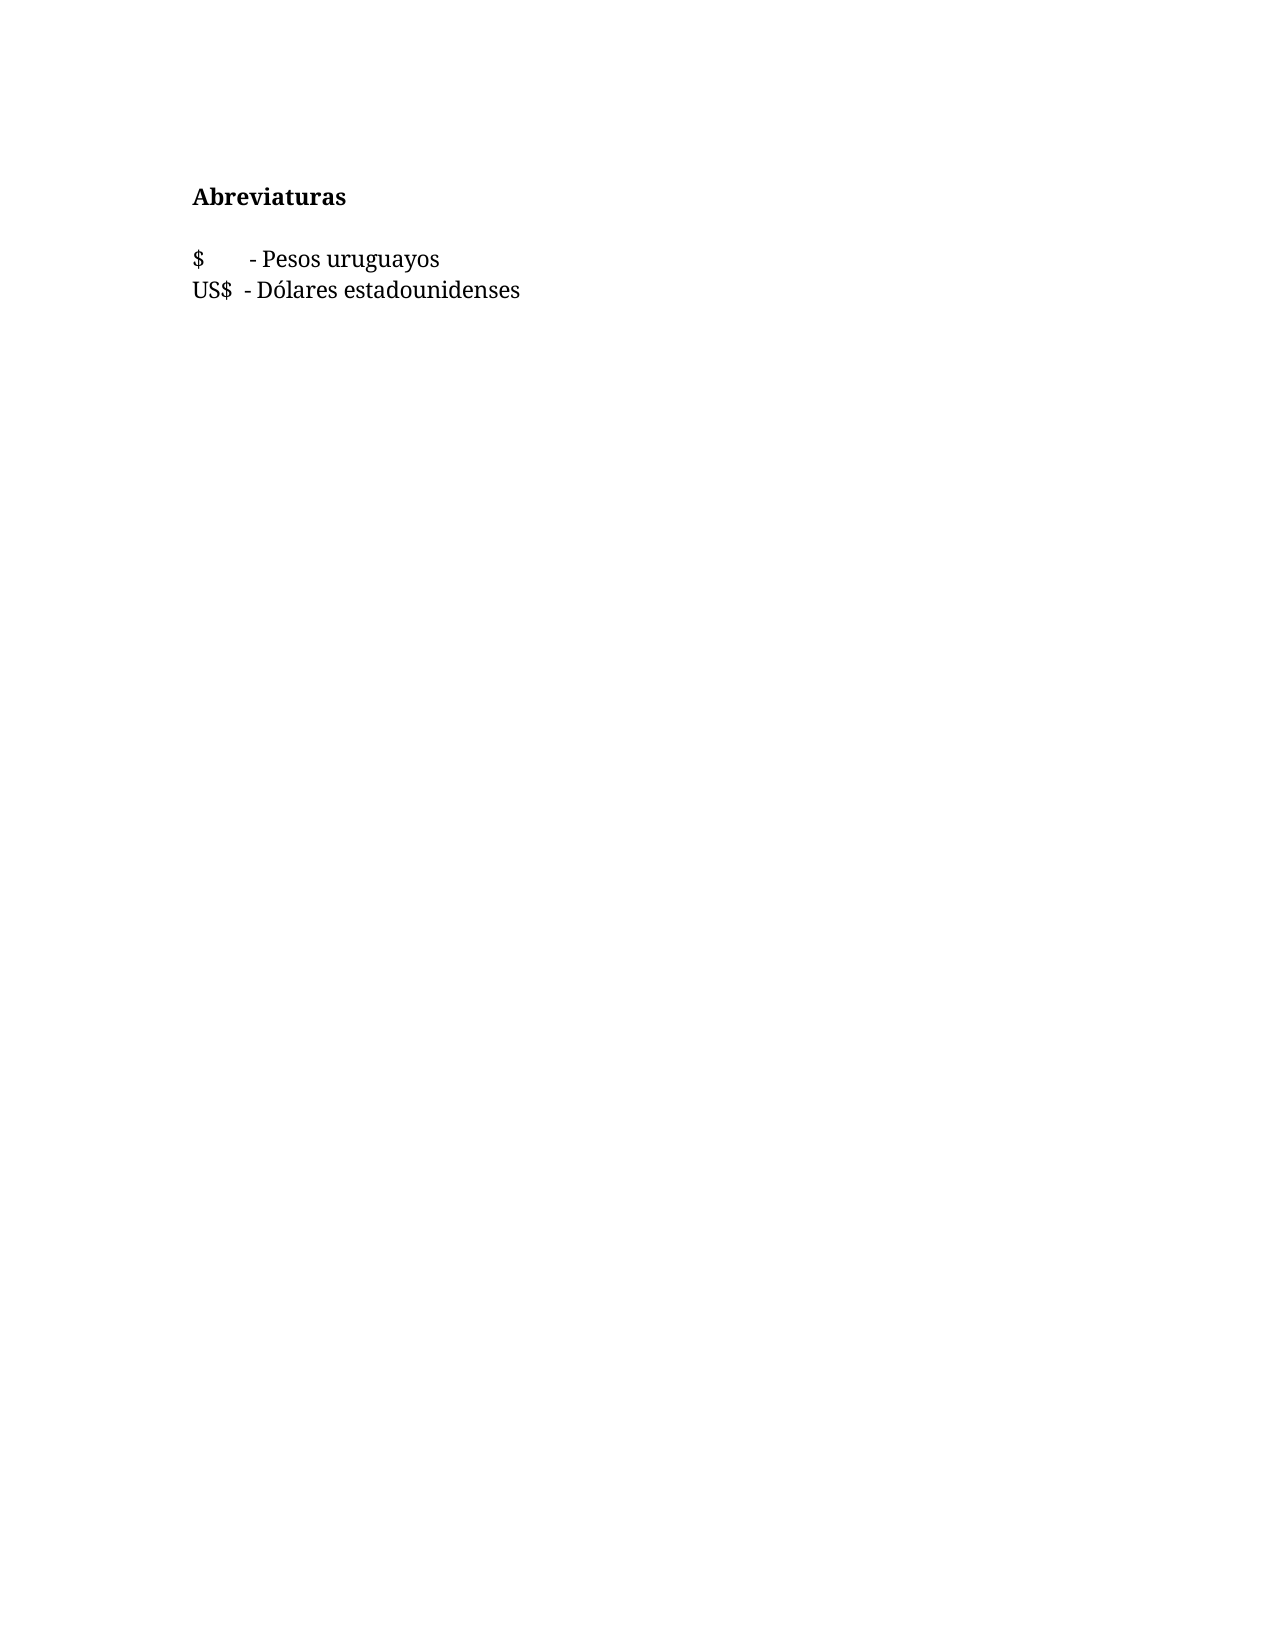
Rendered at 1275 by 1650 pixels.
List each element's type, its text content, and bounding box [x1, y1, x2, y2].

text $ - Pesos uruguayos [192, 243, 1098, 274]
text Abreviaturas [192, 181, 1098, 212]
text US$ - Dólares estadounidenses [192, 274, 1098, 306]
